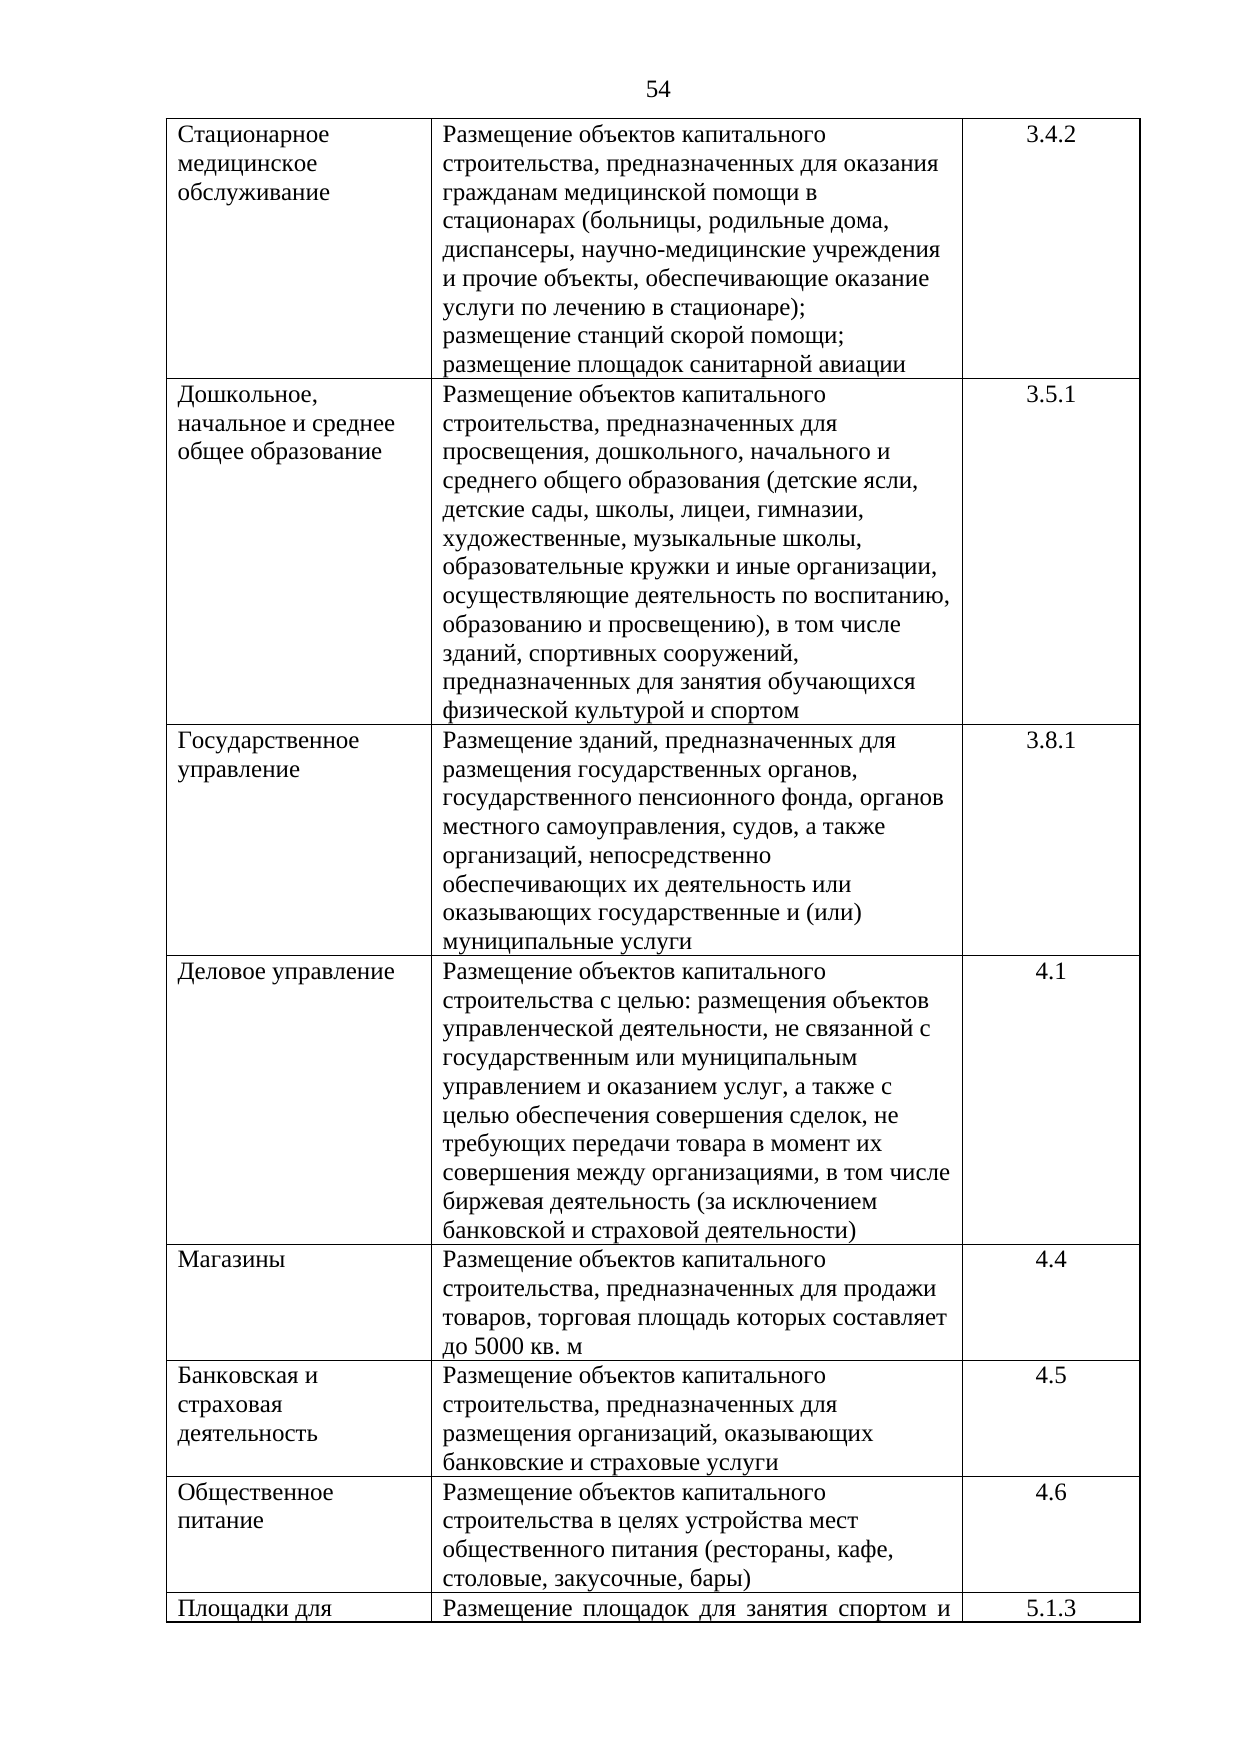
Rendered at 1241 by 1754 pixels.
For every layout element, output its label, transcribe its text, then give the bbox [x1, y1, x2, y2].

table_cell Государственное управление [167, 725, 431, 955]
table_cell Размещение объектов капитального строительства, предназначенных для размещения организаций, оказывающих банковские и страховые услуги [432, 1361, 962, 1476]
table_cell Размещение объектов капитального строительства в целях устройства мест общественного питания (рестораны, кафе, столовые, закусочные, бары) [432, 1477, 962, 1592]
table_cell 3.5.1 [963, 379, 1139, 724]
table_cell 4.6 [963, 1477, 1139, 1592]
table_cell Магазины [167, 1245, 431, 1359]
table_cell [432, 1593, 962, 1621]
table_cell Размещение объектов капитального строительства, предназначенных для продажи товаров, торговая площадь которых составляет до 5000 кв. м [432, 1245, 962, 1359]
table_cell 4.5 [963, 1361, 1139, 1476]
table_cell 4.1 [963, 956, 1139, 1243]
table_cell Стационарное медицинское обслуживание [167, 119, 431, 378]
table_cell Общественное питание [167, 1477, 431, 1592]
table_cell 3.8.1 [963, 725, 1139, 955]
table_cell Размещение объектов капитального строительства, предназначенных для оказания гражданам медицинской помощи в стационарах (больницы, родильные дома, диспансеры, научно-медицинские учреждения и прочие объекты, обеспечивающие оказание услуги по лечению в стационаре); размещение станций скорой помощи; размещение площадок санитарной авиации [432, 119, 962, 378]
table_cell Банковская и страховая деятельность [167, 1361, 431, 1476]
table_cell Размещение объектов капитального строительства, предназначенных для просвещения, дошкольного, начального и среднего общего образования (детские ясли, детские сады, школы, лицеи, гимназии, художественные, музыкальные школы, образовательные кружки и иные организации, осуществляющие деятельность по воспитанию, образованию и просвещению), в том числе зданий, спортивных сооружений, предназначенных для занятия обучающихся физической культурой и спортом [432, 379, 962, 724]
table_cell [167, 1593, 431, 1621]
table_cell 4.4 [963, 1245, 1139, 1359]
table_cell 3.4.2 [963, 119, 1139, 378]
table_cell Дошкольное, начальное и среднее общее образование [167, 379, 431, 724]
table_cell Размещение зданий, предназначенных для размещения государственных органов, государственного пенсионного фонда, органов местного самоуправления, судов, а также организаций, непосредственно обеспечивающих их деятельность или оказывающих государственные и (или) муниципальные услуги [432, 725, 962, 955]
table_cell 5.1.3 [963, 1593, 1139, 1621]
table_cell Размещение объектов капитального строительства с целью: размещения объектов управленческой деятельности, не связанной с государственным или муниципальным управлением и оказанием услуг, а также с целью обеспечения совершения сделок, не требующих передачи товара в момент их совершения между организациями, в том числе биржевая деятельность (за исключением банковской и страховой деятельности) [432, 956, 962, 1243]
table_cell Деловое управление [167, 956, 431, 1243]
